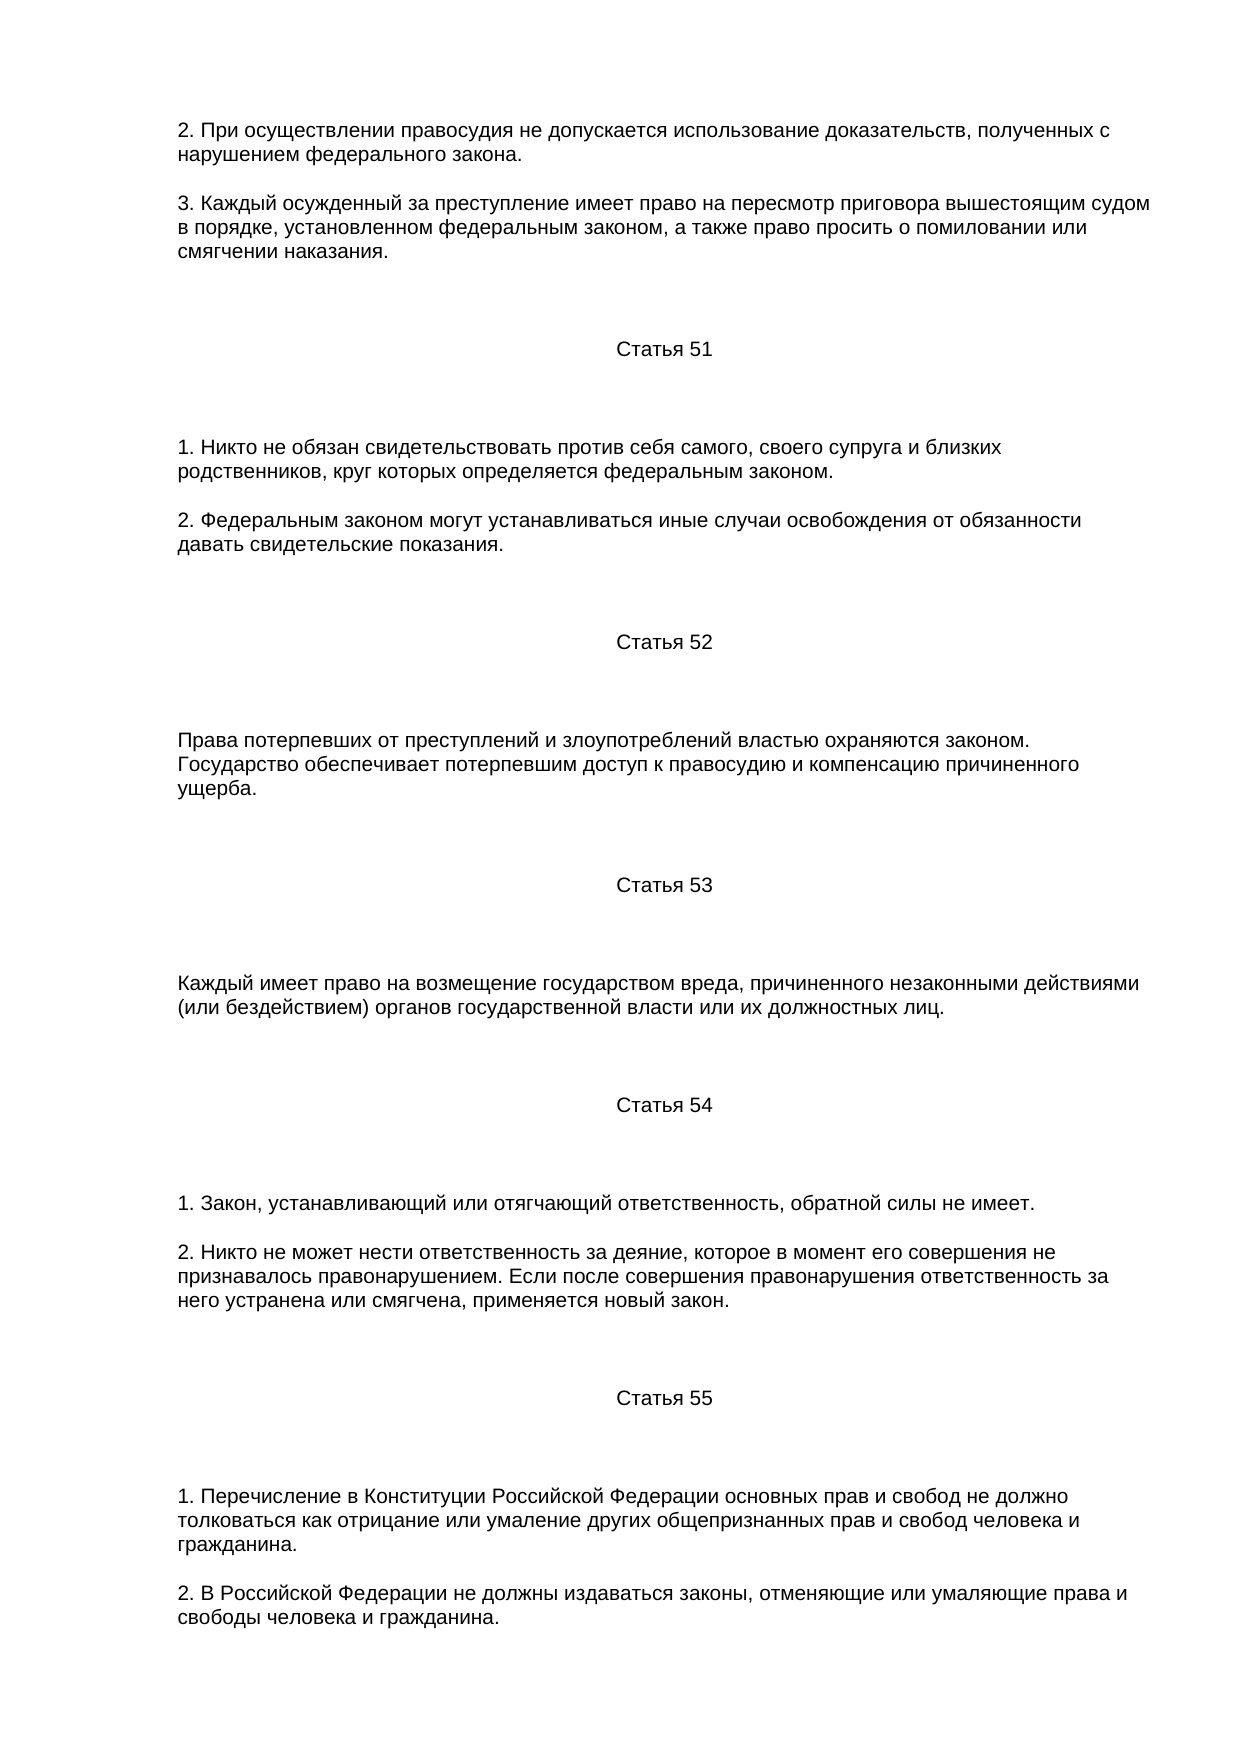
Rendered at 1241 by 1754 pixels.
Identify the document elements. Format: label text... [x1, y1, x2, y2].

text Статья 51 [177, 337, 1152, 361]
text 2. Федеральным законом могут устанавливаться иные случаи освобождения от обязанности давать свидетельские показания. [177, 508, 1152, 556]
text 1. Закон, устанавливающий или отягчающий ответственность, обратной силы не имеет. [177, 1191, 1152, 1215]
text Права потерпевших от преступлений и злоупотреблений властью охраняются законом. Государство обеспечивает потерпевшим доступ к правосудию и компенсацию причиненного ущерба. [177, 727, 1152, 799]
text 2. При осуществлении правосудия не допускается использование доказательств, полученных с нарушением федерального закона. [177, 118, 1152, 166]
text Статья 53 [177, 873, 1152, 897]
text 2. Никто не может нести ответственность за деяние, которое в момент его совершения не признавалось правонарушением. Если после совершения правонарушения ответственность за него устранена или смягчена, применяется новый закон. [177, 1240, 1152, 1312]
text Каждый имеет право на возмещение государством вреда, причиненного незаконными действиями (или бездействием) органов государственной власти или их должностных лиц. [177, 971, 1152, 1019]
text Статья 54 [177, 1093, 1152, 1117]
text 1. Перечисление в Конституции Российской Федерации основных прав и свобод не должно толковаться как отрицание или умаление других общепризнанных прав и свобод человека и гражданина. [177, 1484, 1152, 1556]
text Статья 52 [177, 629, 1152, 653]
text 1. Никто не обязан свидетельствовать против себя самого, своего супруга и близких родственников, круг которых определяется федеральным законом. [177, 435, 1152, 483]
text Статья 55 [177, 1386, 1152, 1410]
text 2. В Российской Федерации не должны издаваться законы, отменяющие или умаляющие права и свободы человека и гражданина. [177, 1581, 1152, 1628]
text 3. Каждый осужденный за преступление имеет право на пересмотр приговора вышестоящим судом в порядке, установленном федеральным законом, а также право просить о помиловании или смягчении наказания. [177, 191, 1152, 263]
